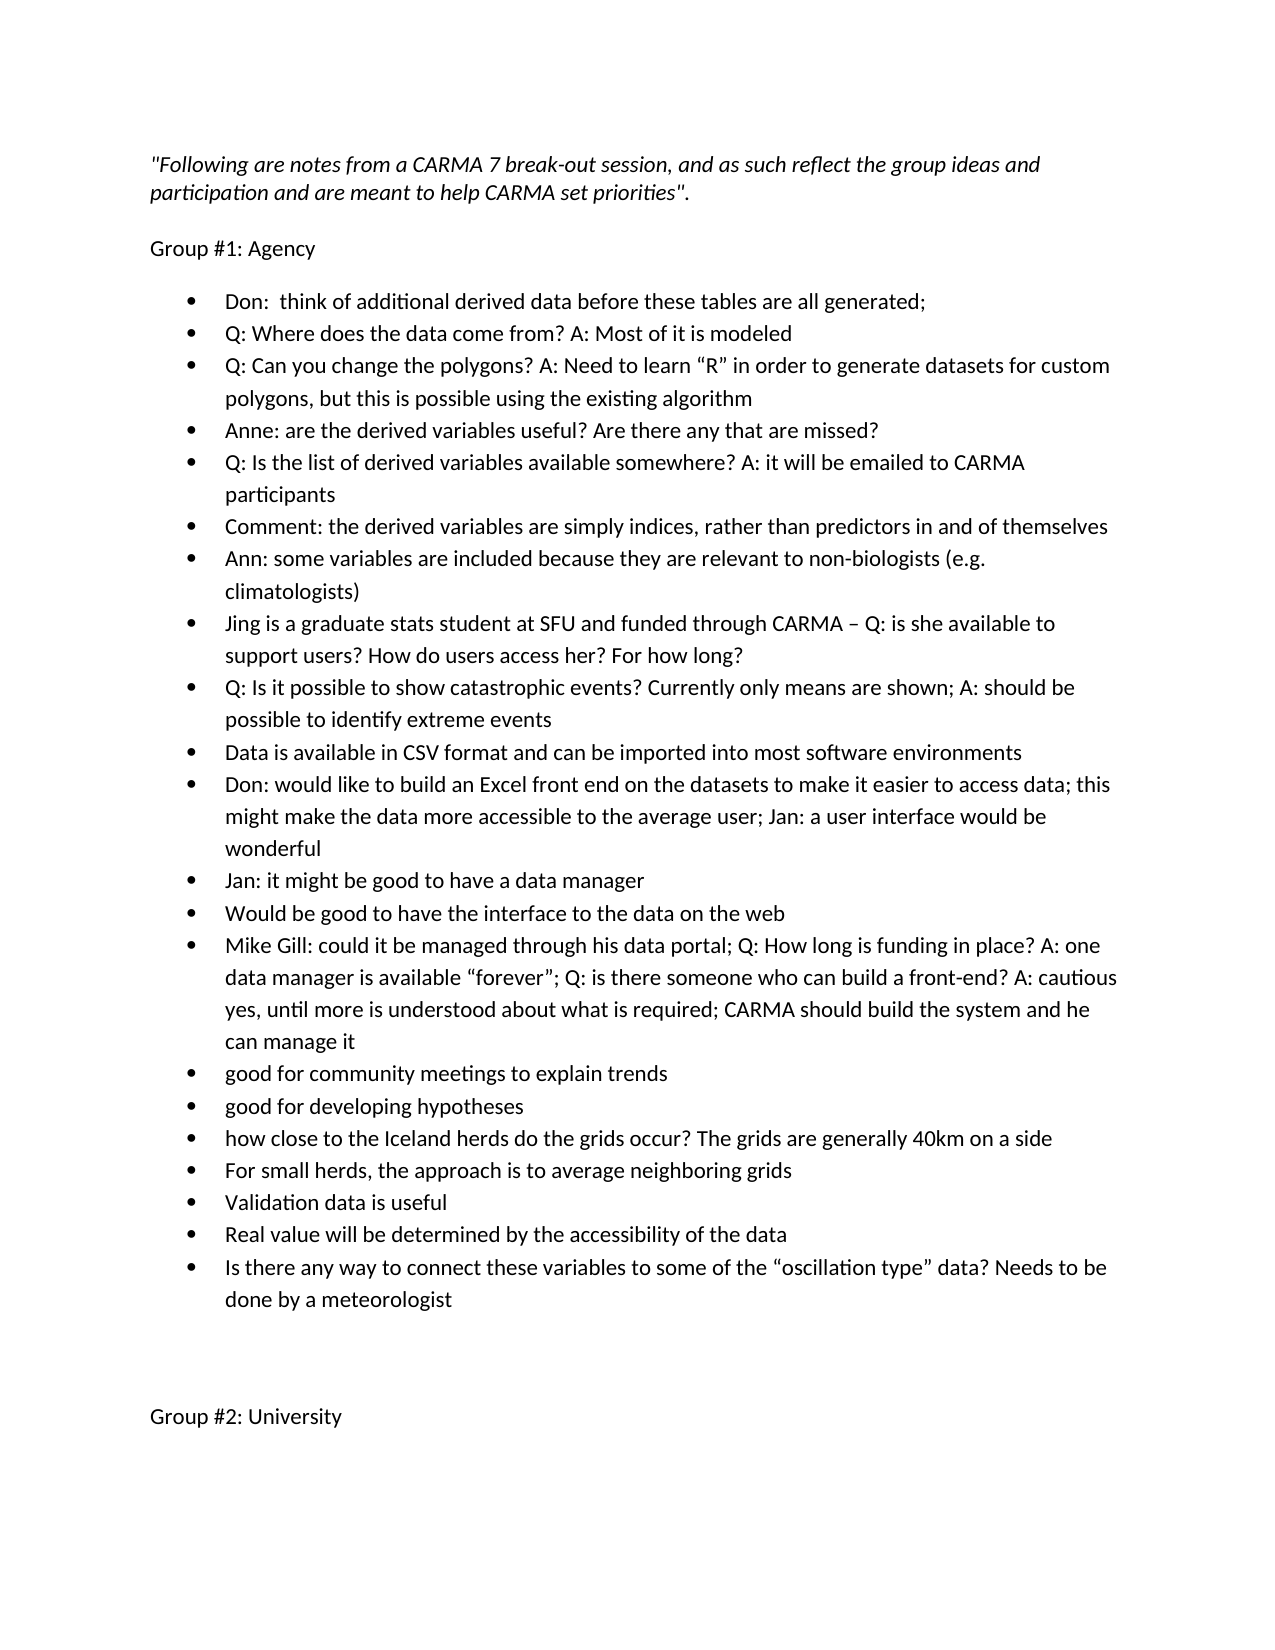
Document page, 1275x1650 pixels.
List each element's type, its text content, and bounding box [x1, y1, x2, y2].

list Jan: it might be good to have a data manager [187, 866, 1125, 894]
list Q: Is the list of derived variables available somewhere? A: it will be emailed to CARMA participants [187, 448, 1125, 508]
text Group #2: University [150, 1402, 1125, 1430]
list good for community meetings to explain trends [187, 1059, 1125, 1088]
list Data is available in CSV format and can be imported into most software environments [187, 738, 1125, 766]
list Don: would like to build an Excel front end on the datasets to make it easier to access data; this might make the data more accessible to the average user; Jan: a user interface would be wonderful [187, 770, 1125, 862]
list For small herds, the approach is to average neighboring grids [187, 1156, 1125, 1184]
list Q: Can you change the polygons? A: Need to learn “R” in order to generate datasets for custom polygons, but this is possible using the existing algorithm [187, 351, 1125, 412]
list Q: Is it possible to show catastrophic events? Currently only means are shown; A: should be possible to identify extreme events [187, 673, 1125, 733]
list Mike Gill: could it be managed through his data portal; Q: How long is funding in place? A: one data manager is available “forever”; Q: is there someone who can build a front-end? A: cautious yes, until more is understood about what is required; CARMA should build the system and he can manage it [187, 931, 1125, 1055]
list Q: Where does the data come from? A: Most of it is modeled [187, 319, 1125, 347]
list Is there any way to connect these variables to some of the “oscillation type” data? Needs to be done by a meteorologist [187, 1253, 1125, 1313]
list Don: think of additional derived data before these tables are all generated; [187, 287, 1125, 315]
list Real value will be determined by the accessibility of the data [187, 1221, 1125, 1248]
list Comment: the derived variables are simply indices, rather than predictors in and of themselves [187, 512, 1125, 540]
list Anne: are the derived variables useful? Are there any that are missed? [187, 416, 1125, 444]
list good for developing hypotheses [187, 1092, 1125, 1120]
text "Following are notes from a CARMA 7 break-out session, and as such reflect the group ideas and participation and are meant to help CARMA set priorities". [150, 150, 1125, 206]
text Group #1: Agency [150, 234, 1125, 262]
list Would be good to have the interface to the data on the web [187, 899, 1125, 927]
list how close to the Iceland herds do the grids occur? The grids are generally 40km on a side [187, 1124, 1125, 1152]
list Ann: some variables are included because they are relevant to non-biologists (e.g. climatologists) [187, 544, 1125, 605]
list Validation data is useful [187, 1188, 1125, 1216]
list Jing is a graduate stats student at SFU and funded through CARMA – Q: is she available to support users? How do users access her? For how long? [187, 609, 1125, 669]
